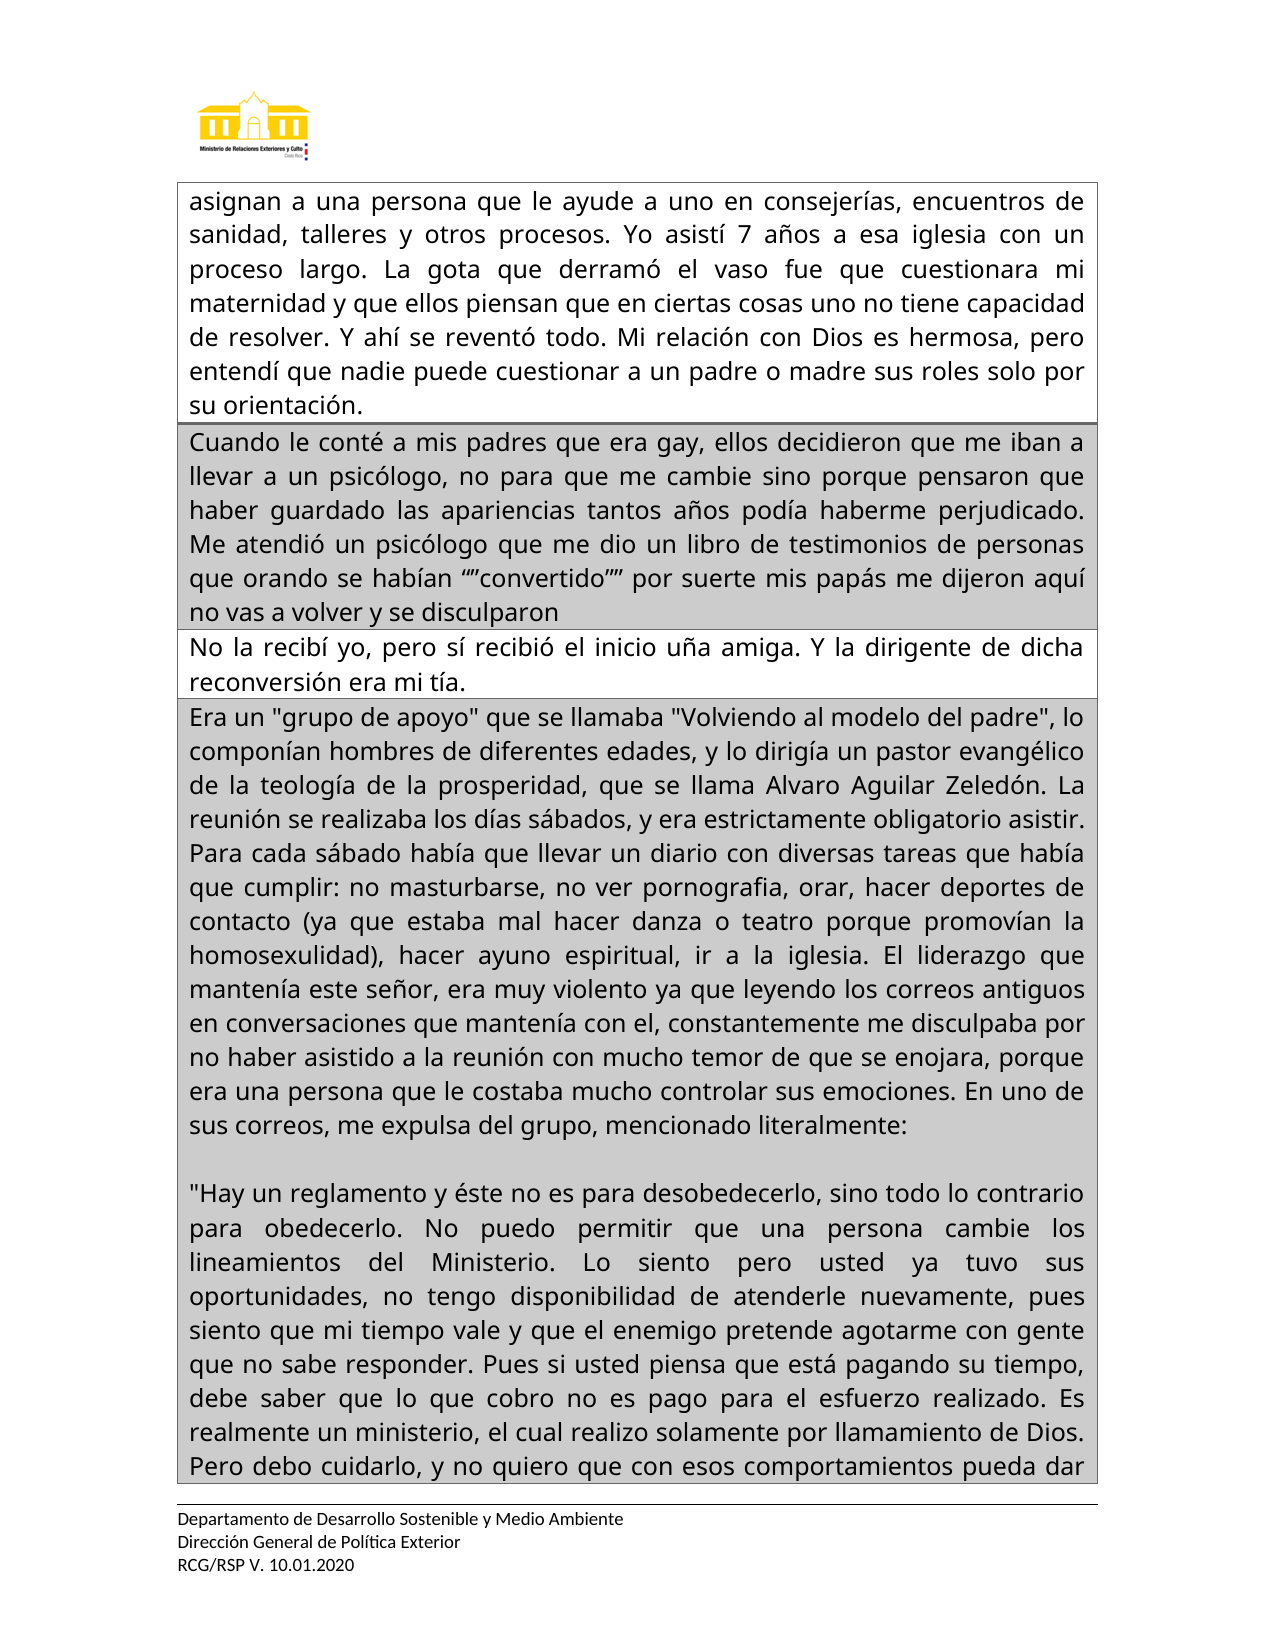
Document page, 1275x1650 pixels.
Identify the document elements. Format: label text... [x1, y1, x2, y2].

table_cell Cuando le conté a mis padres que era gay, ellos decidieron que me iban a llevar a un psicólogo, no para que me cambie sino porque pensaron que haber guardado las apariencias tantos años podía haberme perjudicado. Me atendió un psicólogo que me dio un libro de testimonios de personas que orando se habían “”convertido”” por suerte mis papás me dijeron aquí no vas a volver y se disculparon [178, 425, 1097, 629]
table_cell No la recibí yo, pero sí recibió el inicio uña amiga. Y la dirigente de dicha reconversión era mi tía. [178, 630, 1097, 698]
picture [177, 73, 332, 182]
